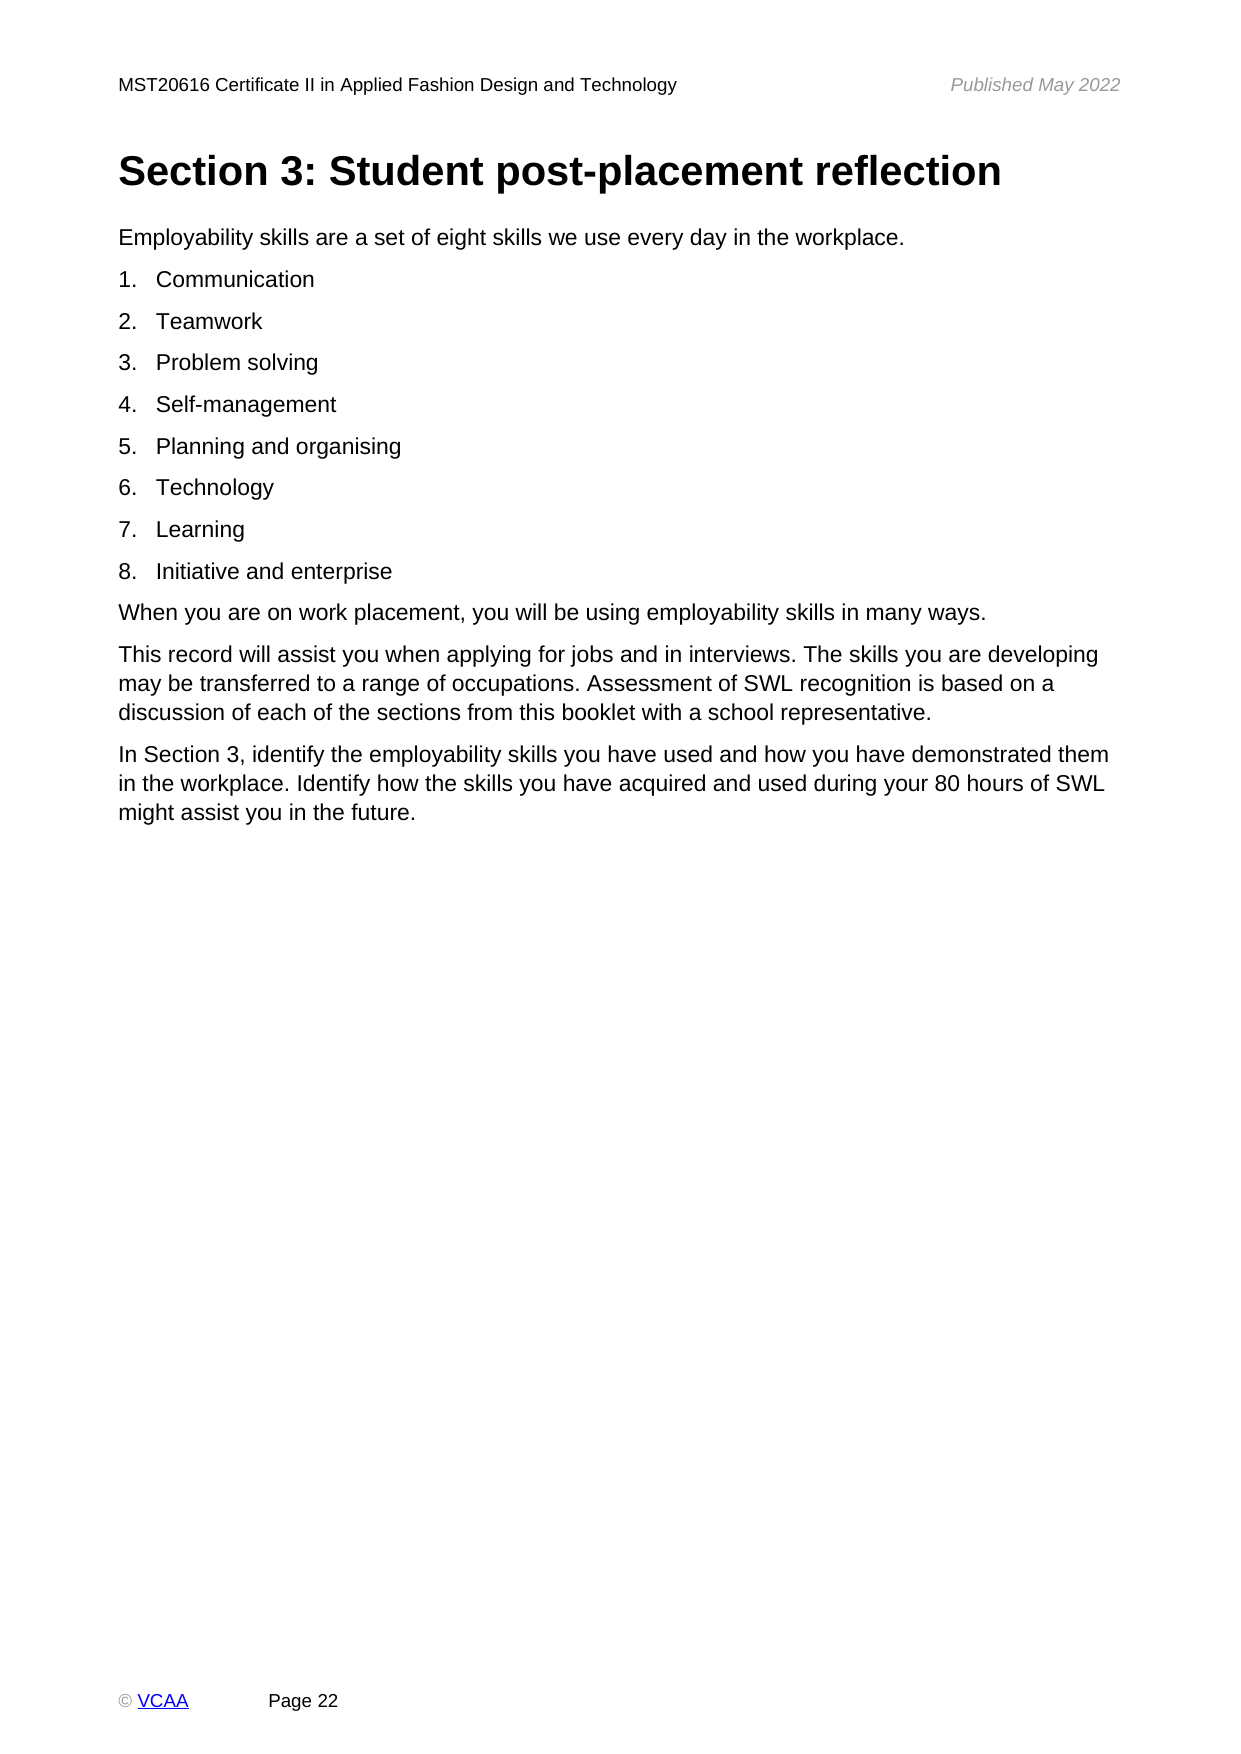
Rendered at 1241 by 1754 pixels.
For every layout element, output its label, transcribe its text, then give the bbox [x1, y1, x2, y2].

list Teamwork [118, 306, 1122, 335]
text Employability skills are a set of eight skills we use every day in the workplace. [118, 222, 1122, 252]
text This record will assist you when applying for jobs and in interviews. The skills you are developing may be transferred to a range of occupations. Assessment of SWL recognition is based on a discussion of each of the sections from this booklet with a school representative. [118, 639, 1122, 727]
text In Section 3, identify the employability skills you have used and how you have demonstrated them in the workplace. Identify how the skills you have acquired and used during your 80 hours of SWL might assist you in the future. [118, 739, 1122, 827]
list Technology [118, 472, 1122, 502]
list Initiative and enterprise [118, 556, 1122, 585]
list Self-management [118, 389, 1122, 418]
subtitle Section 3: Student post-placement reflection [118, 147, 1122, 194]
list Problem solving [118, 347, 1122, 377]
text When you are on work placement, you will be using employability skills in many ways. [118, 597, 1122, 627]
list Learning [118, 514, 1122, 543]
list Planning and organising [118, 431, 1122, 460]
list Communication [118, 264, 1122, 293]
